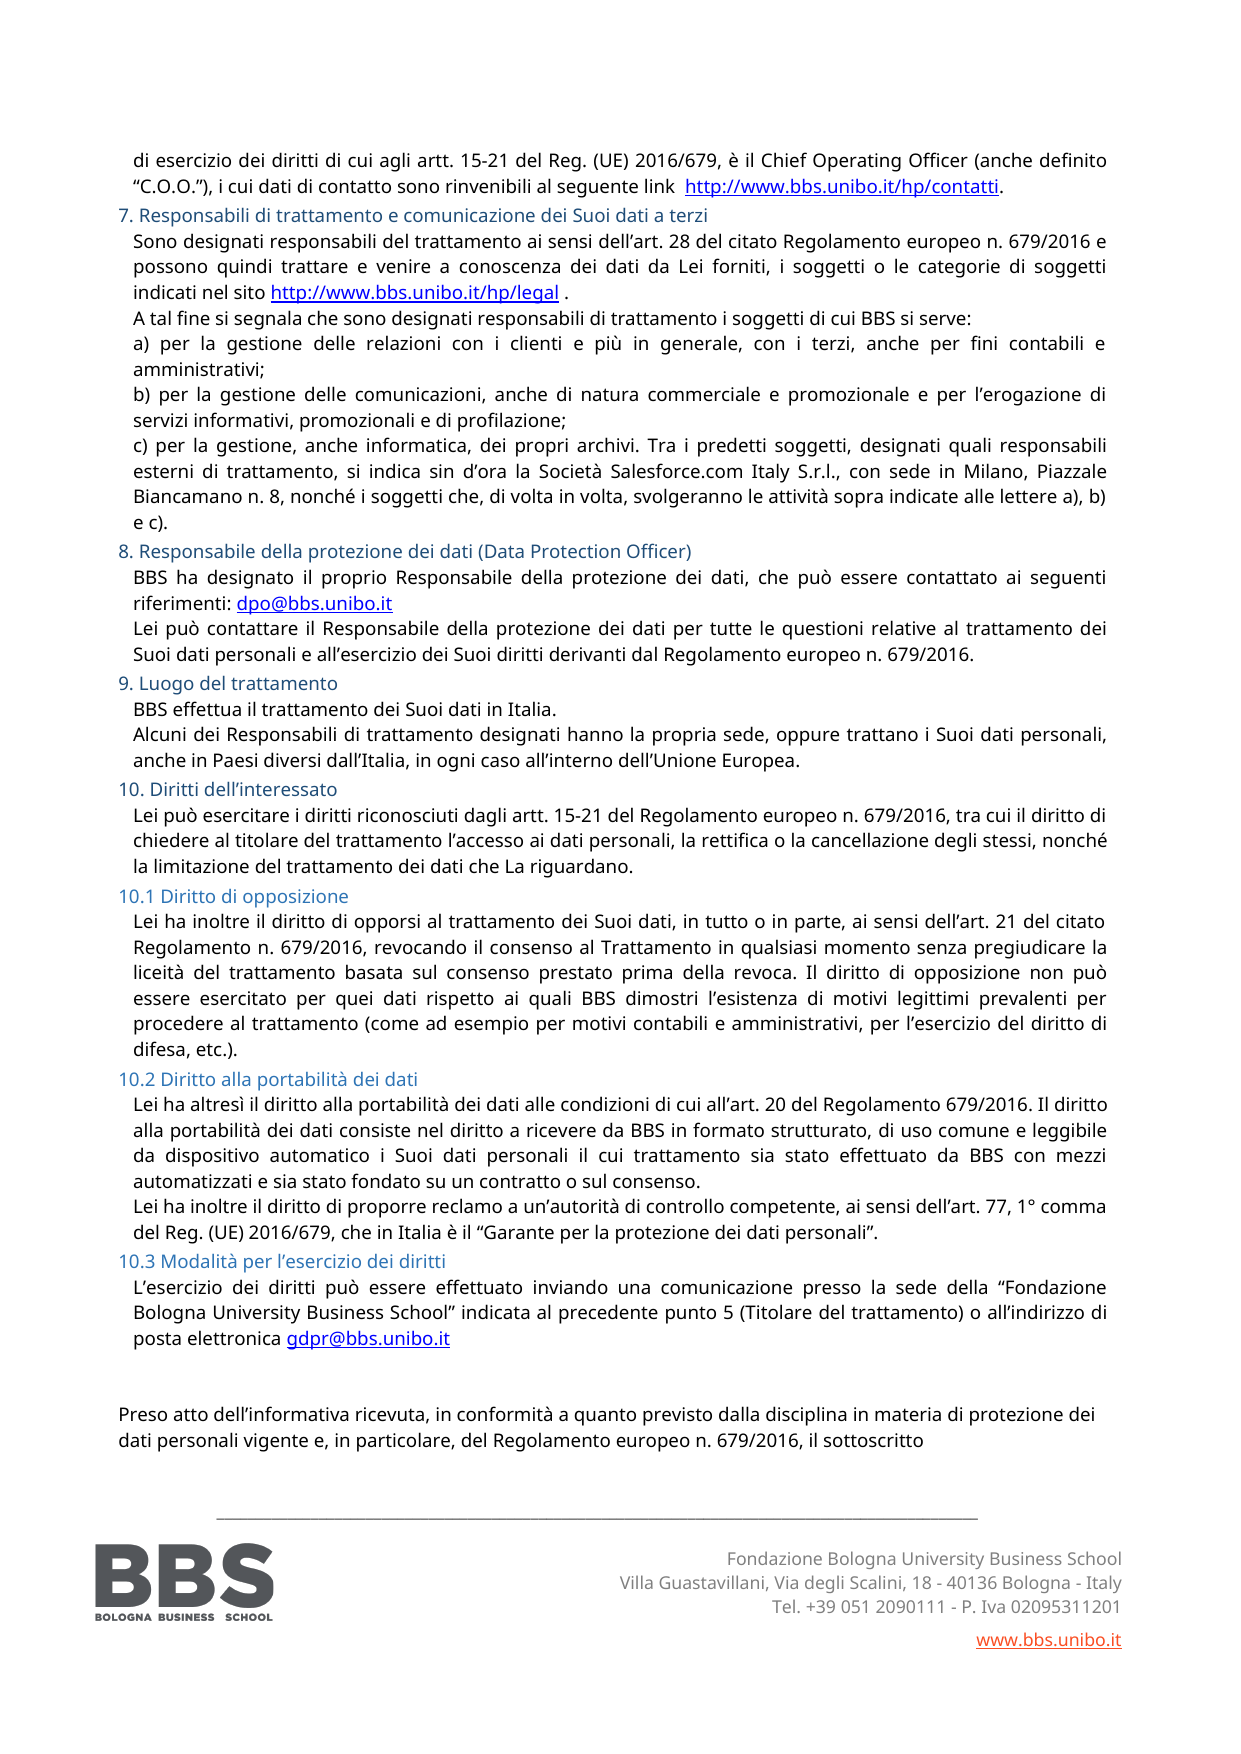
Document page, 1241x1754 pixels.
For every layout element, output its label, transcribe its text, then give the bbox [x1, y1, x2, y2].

text Sono designati responsabili del trattamento ai sensi dell’art. 28 del citato Regolamento europeo n. 679/2016 e possono quindi trattare e venire a conoscenza dei dati da Lei forniti, i soggetti o le categorie di soggetti indicati nel sito http://www.bbs.unibo.it/hp/legal . [133, 228, 1108, 305]
subtitle 10.3 Modalità per l’esercizio dei diritti [118, 1249, 1122, 1274]
text BBS ha designato il proprio Responsabile della protezione dei dati, che può essere contattato ai seguenti riferimenti: dpo@bbs.unibo.it [133, 564, 1108, 615]
subtitle 10.1 Diritto di opposizione [118, 883, 1122, 908]
subtitle 10.2 Diritto alla portabilità dei dati [118, 1066, 1122, 1091]
text Preso atto dell’informativa ricevuta, in conformità a quanto previsto dalla disciplina in materia di protezione dei dati personali vigente e, in particolare, del Regolamento europeo n. 679/2016, il sottoscritto [118, 1402, 1122, 1453]
text Lei può esercitare i diritti riconosciuti dagli artt. 15-21 del Regolamento europeo n. 679/2016, tra cui il diritto di chiedere al titolare del trattamento l’accesso ai dati personali, la rettifica o la cancellazione degli stessi, nonché la limitazione del trattamento dei dati che La riguardano. [133, 802, 1108, 879]
text a) per la gestione delle relazioni con i clienti e più in generale, con i terzi, anche per fini contabili e amministrativi; [133, 330, 1108, 381]
subtitle 7. Responsabili di trattamento e comunicazione dei Suoi dati a terzi [118, 203, 1122, 228]
text A tal fine si segnala che sono designati responsabili di trattamento i soggetti di cui BBS si serve: [133, 305, 1108, 330]
subtitle 10. Diritti dell’interessato [118, 777, 1122, 802]
text Lei ha inoltre il diritto di proporre reclamo a un’autorità di controllo competente, ai sensi dell’art. 77, 1° comma del Reg. (UE) 2016/679, che in Italia è il “Garante per la protezione dei dati personali”. [133, 1193, 1108, 1244]
text Lei può contattare il Responsabile della protezione dei dati per tutte le questioni relative al trattamento dei Suoi dati personali e all’esercizio dei Suoi diritti derivanti dal Regolamento europeo n. 679/2016. [133, 615, 1108, 666]
text c) per la gestione, anche informatica, dei propri archivi. Tra i predetti soggetti, designati quali responsabili esterni di trattamento, si indica sin d’ora la Società Salesforce.com Italy S.r.l., con sede in Milano, Piazzale Biancamano n. 8, nonché i soggetti che, di volta in volta, svolgeranno le attività sopra indicate alle lettere a), b) e c). [133, 432, 1108, 534]
subtitle 8. Responsabile della protezione dei dati (Data Protection Officer) [118, 539, 1122, 564]
text Alcuni dei Responsabili di trattamento designati hanno la propria sede, oppure trattano i Suoi dati personali, anche in Paesi diversi dall’Italia, in ogni caso all’interno dell’Unione Europea. [133, 722, 1108, 773]
picture [95, 1543, 274, 1621]
text L’esercizio dei diritti può essere effettuato inviando una comunicazione presso la sede della “Fondazione Bologna University Business School” indicata al precedente punto 5 (Titolare del trattamento) o all’indirizzo di posta elettronica gdpr@bbs.unibo.it [133, 1274, 1108, 1351]
text BBS effettua il trattamento dei Suoi dati in Italia. [133, 696, 1108, 722]
text Lei ha altresì il diritto alla portabilità dei dati alle condizioni di cui all’art. 20 del Regolamento 679/2016. Il diritto alla portabilità dei dati consiste nel diritto a ricevere da BBS in formato strutturato, di uso comune e leggibile da dispositivo automatico i Suoi dati personali il cui trattamento sia stato effettuato da BBS con mezzi automatizzati e sia stato fondato su un contratto o sul consenso. [133, 1091, 1108, 1193]
text b) per la gestione delle comunicazioni, anche di natura commerciale e promozionale e per l’erogazione di servizi informativi, promozionali e di profilazione; [133, 381, 1108, 432]
text Lei ha inoltre il diritto di opporsi al trattamento dei Suoi dati, in tutto o in parte, ai sensi dell’art. 21 del citato Regolamento n. 679/2016, revocando il consenso al Trattamento in qualsiasi momento senza pregiudicare la liceità del trattamento basata sul consenso prestato prima della revoca. Il diritto di opposizione non può essere esercitato per quei dati rispetto ai quali BBS dimostri l’esistenza di motivi legittimi prevalenti per procedere al trattamento (come ad esempio per motivi contabili e amministrativi, per l’esercizio del diritto di difesa, etc.). [133, 908, 1108, 1062]
subtitle 9. Luogo del trattamento [118, 671, 1122, 696]
